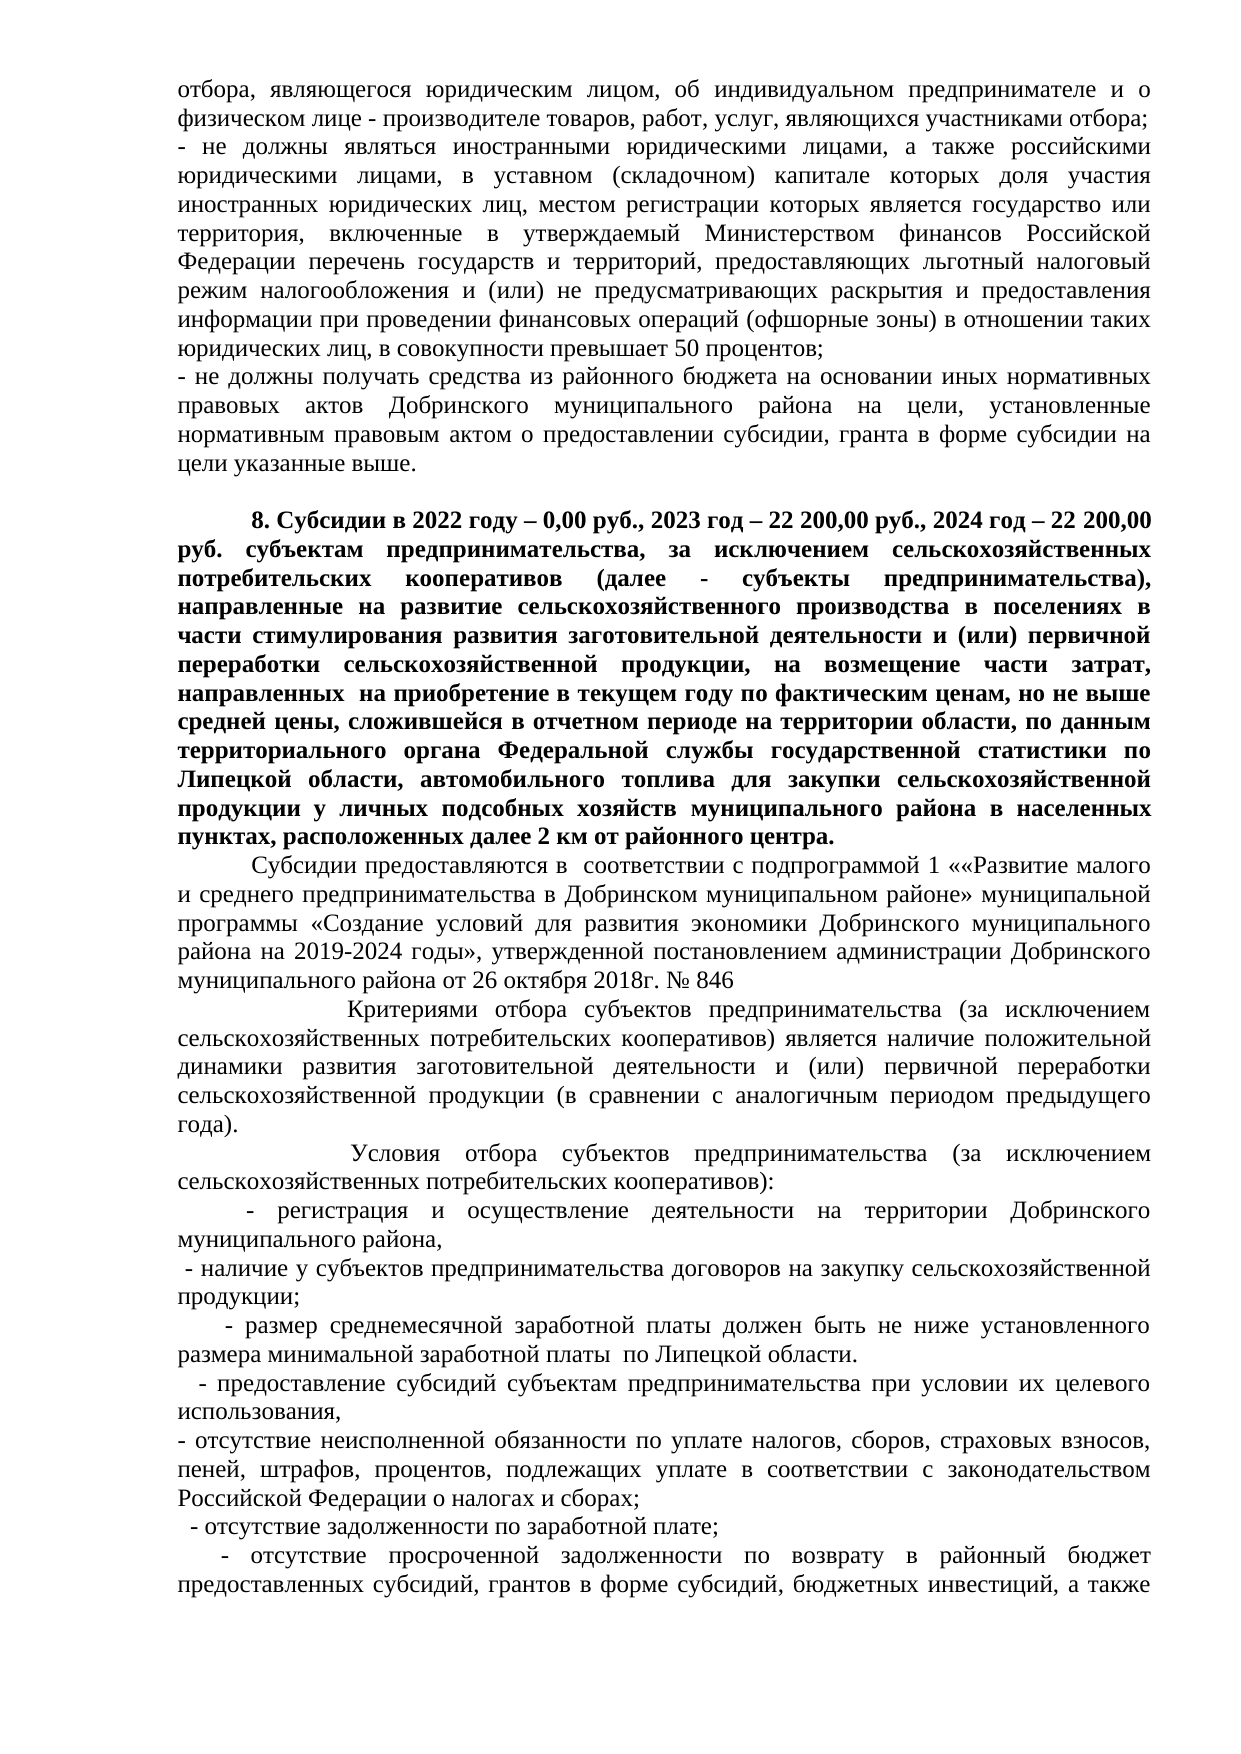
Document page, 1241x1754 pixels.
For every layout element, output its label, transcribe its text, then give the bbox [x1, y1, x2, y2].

text Субсидии предоставляются в соответствии с подпрограммой 1 ««Развитие малого и среднего предпринимательства в Добринском муниципальном районе» муниципальной программы «Создание условий для развития экономики Добринского муниципального района на 2019-2024 годы», утвержденной постановлением администрации Добринского муниципального района от 26 октября 2018г. № 846 [177, 850, 1152, 994]
text - отсутствие неисполненной обязанности по уплате налогов, сборов, страховых взносов, пеней, штрафов, процентов, подлежащих уплате в соответствии с законодательством Российской Федерации о налогах и сборах; [177, 1425, 1152, 1511]
text - предоставление субсидий субъектам предпринимательства при условии их целевого использования, [177, 1368, 1152, 1425]
text - размер среднемесячной заработной платы должен быть не ниже установленного размера минимальной заработной платы по Липецкой области. [177, 1310, 1152, 1368]
text Условия отбора субъектов предпринимательства (за исключением сельскохозяйственных потребительских кооперативов): [177, 1138, 1152, 1195]
text 8. Субсидии в 2022 году – 0,00 руб., 2023 год – 22 200,00 руб., 2024 год – 22 200,00 руб. субъектам предпринимательства, за исключением сельскохозяйственных потребительских кооперативов (далее - субъекты предпринимательства), направленные на развитие сельскохозяйственного производства в поселениях в части стимулирования развития заготовительной деятельности и (или) первичной переработки сельскохозяйственной продукции, на возмещение части затрат, направленных на приобретение в текущем году по фактическим ценам, но не выше средней цены, сложившейся в отчетном периоде на территории области, по данным территориального органа Федеральной службы государственной статистики по Липецкой области, автомобильного топлива для закупки сельскохозяйственной продукции у личных подсобных хозяйств муниципального района в населенных пунктах, расположенных далее 2 км от районного центра. [177, 505, 1152, 850]
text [177, 74, 1152, 131]
text - не должны получать средства из районного бюджета на основании иных нормативных правовых актов Добринского муниципального района на цели, установленные нормативным правовым актом о предоставлении субсидии, гранта в форме субсидии на цели указанные выше. [177, 361, 1152, 476]
text Критериями отбора субъектов предпринимательства (за исключением сельскохозяйственных потребительских кооперативов) является наличие положительной динамики развития заготовительной деятельности и (или) первичной переработки сельскохозяйственной продукции (в сравнении с аналогичным периодом предыдущего года). [177, 994, 1152, 1138]
text - регистрация и осуществление деятельности на территории Добринского муниципального района, [177, 1195, 1152, 1253]
text - не должны являться иностранными юридическими лицами, а также российскими юридическими лицами, в уставном (складочном) капитале которых доля участия иностранных юридических лиц, местом регистрации которых является государство или территория, включенные в утверждаемый Министерством финансов Российской Федерации перечень государств и территорий, предоставляющих льготный налоговый режим налогообложения и (или) не предусматривающих раскрытия и предоставления информации при проведении финансовых операций (офшорные зоны) в отношении таких юридических лиц, в совокупности превышает 50 процентов; [177, 131, 1152, 361]
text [177, 1540, 1152, 1598]
text - отсутствие задолженности по заработной плате; [177, 1511, 1152, 1540]
text - наличие у субъектов предпринимательства договоров на закупку сельскохозяйственной продукции; [177, 1253, 1152, 1310]
